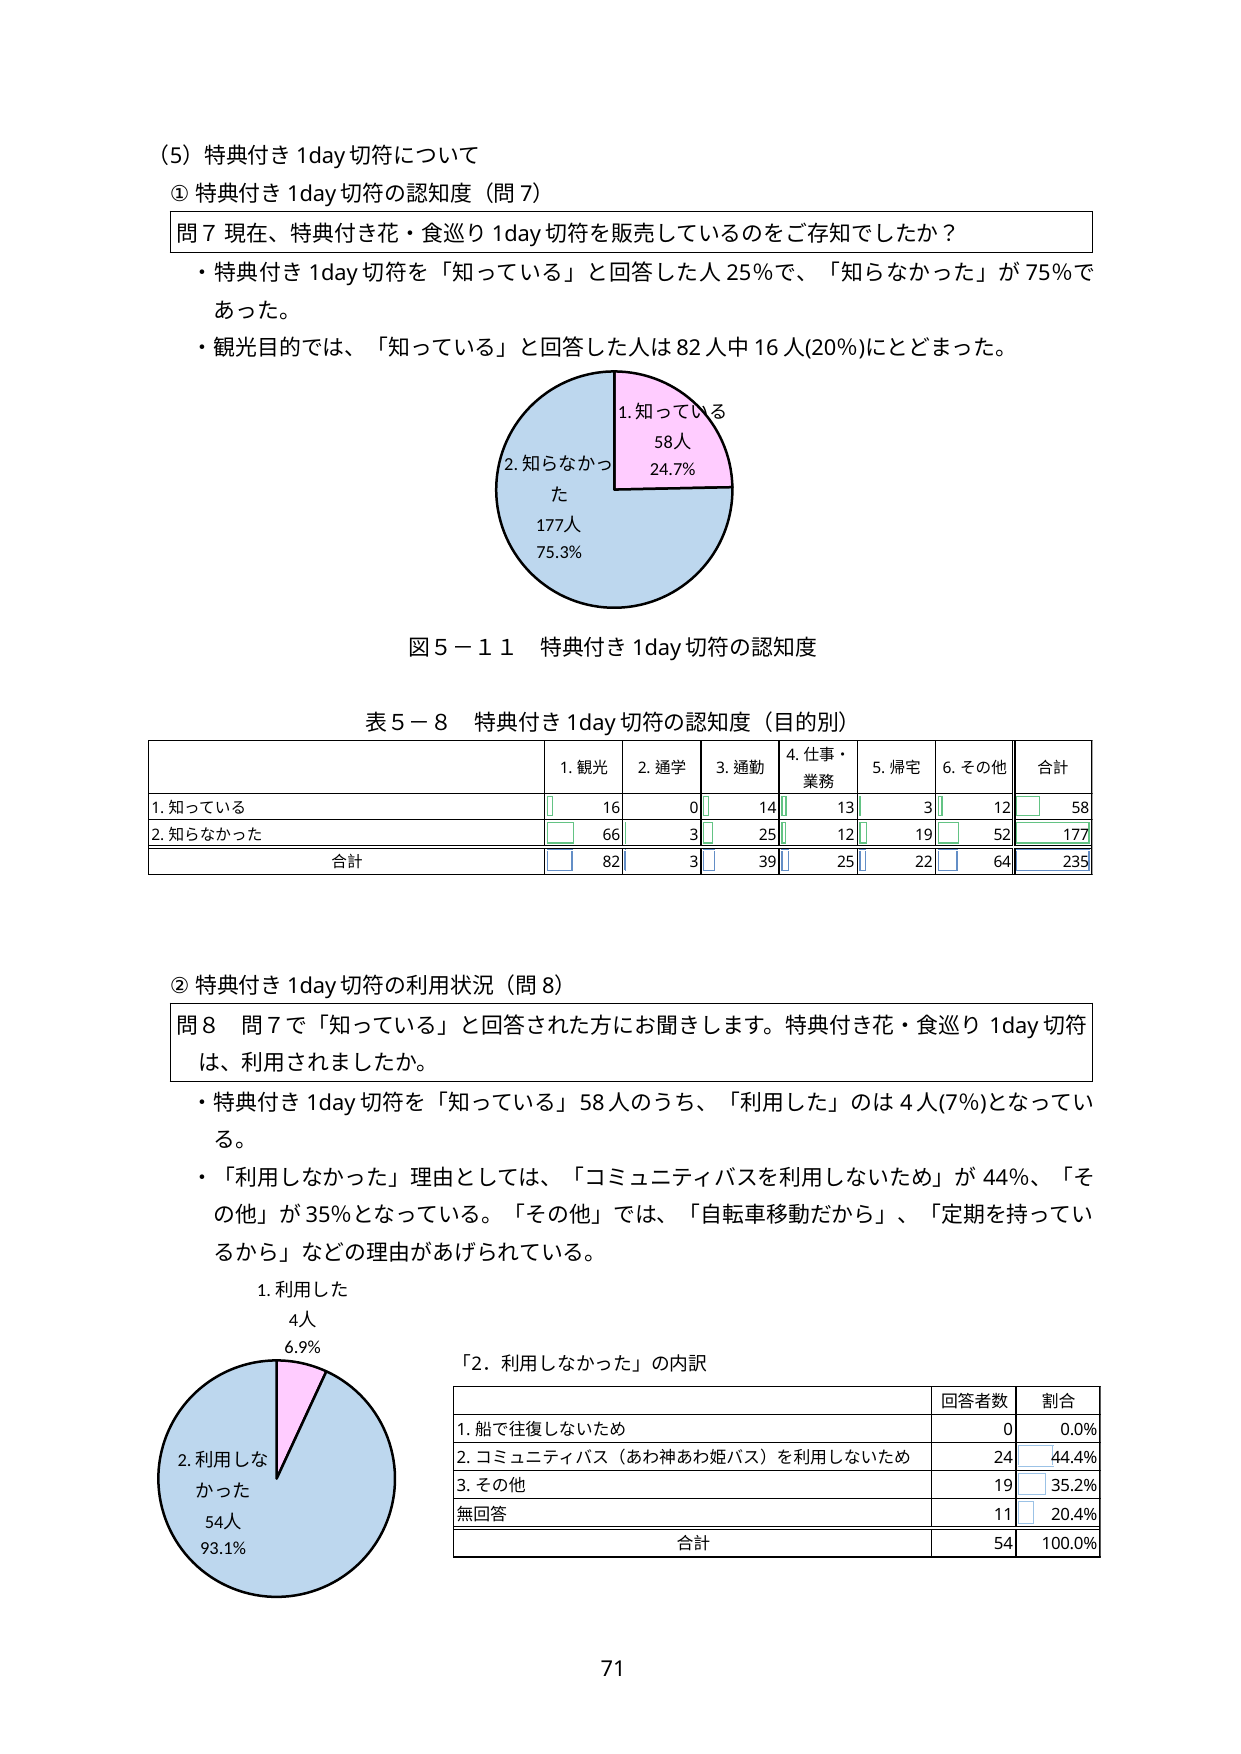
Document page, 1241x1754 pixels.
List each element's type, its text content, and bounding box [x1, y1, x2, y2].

text 表５－８ 特典付き1day切符の認知度（目的別） [148, 703, 1078, 740]
subtitle （5）特典付き1day切符について [148, 136, 1078, 173]
text ・観光目的では、「知っている」と回答した人は82人中16人(20％)にとどまった。 [191, 328, 1095, 365]
text ② 特典付き1day切符の利用状況（問8） [148, 965, 1078, 1003]
text ・特典付き1day切符を「知っている」58人のうち、「利用した」のは4人(7％)となっている。 [191, 1082, 1095, 1157]
text ・「利用しなかった」理由としては、「コミュニティバスを利用しないため」が44％、「その他」が35％となっている。「その他」では、「自転車移動だから」、「定期を持っているから」などの理由があげられている。 [191, 1157, 1095, 1269]
table_header 問８ 問７で「知っている」と回答された方にお聞きします。特典付き花・食巡り1day切符は、利用されましたか。 [171, 1004, 1092, 1081]
text 図５－１１ 特典付き1day切符の認知度 [148, 628, 1078, 665]
table_header 問７ 現在、特典付き花・食巡り1day切符を販売しているのをご存知でしたか？ [171, 212, 1092, 252]
text ・特典付き1day切符を「知っている」と回答した人25％で、「知らなかった」が75％であった。 [191, 253, 1095, 328]
text ① 特典付き1day切符の認知度（問7） [148, 173, 1078, 211]
